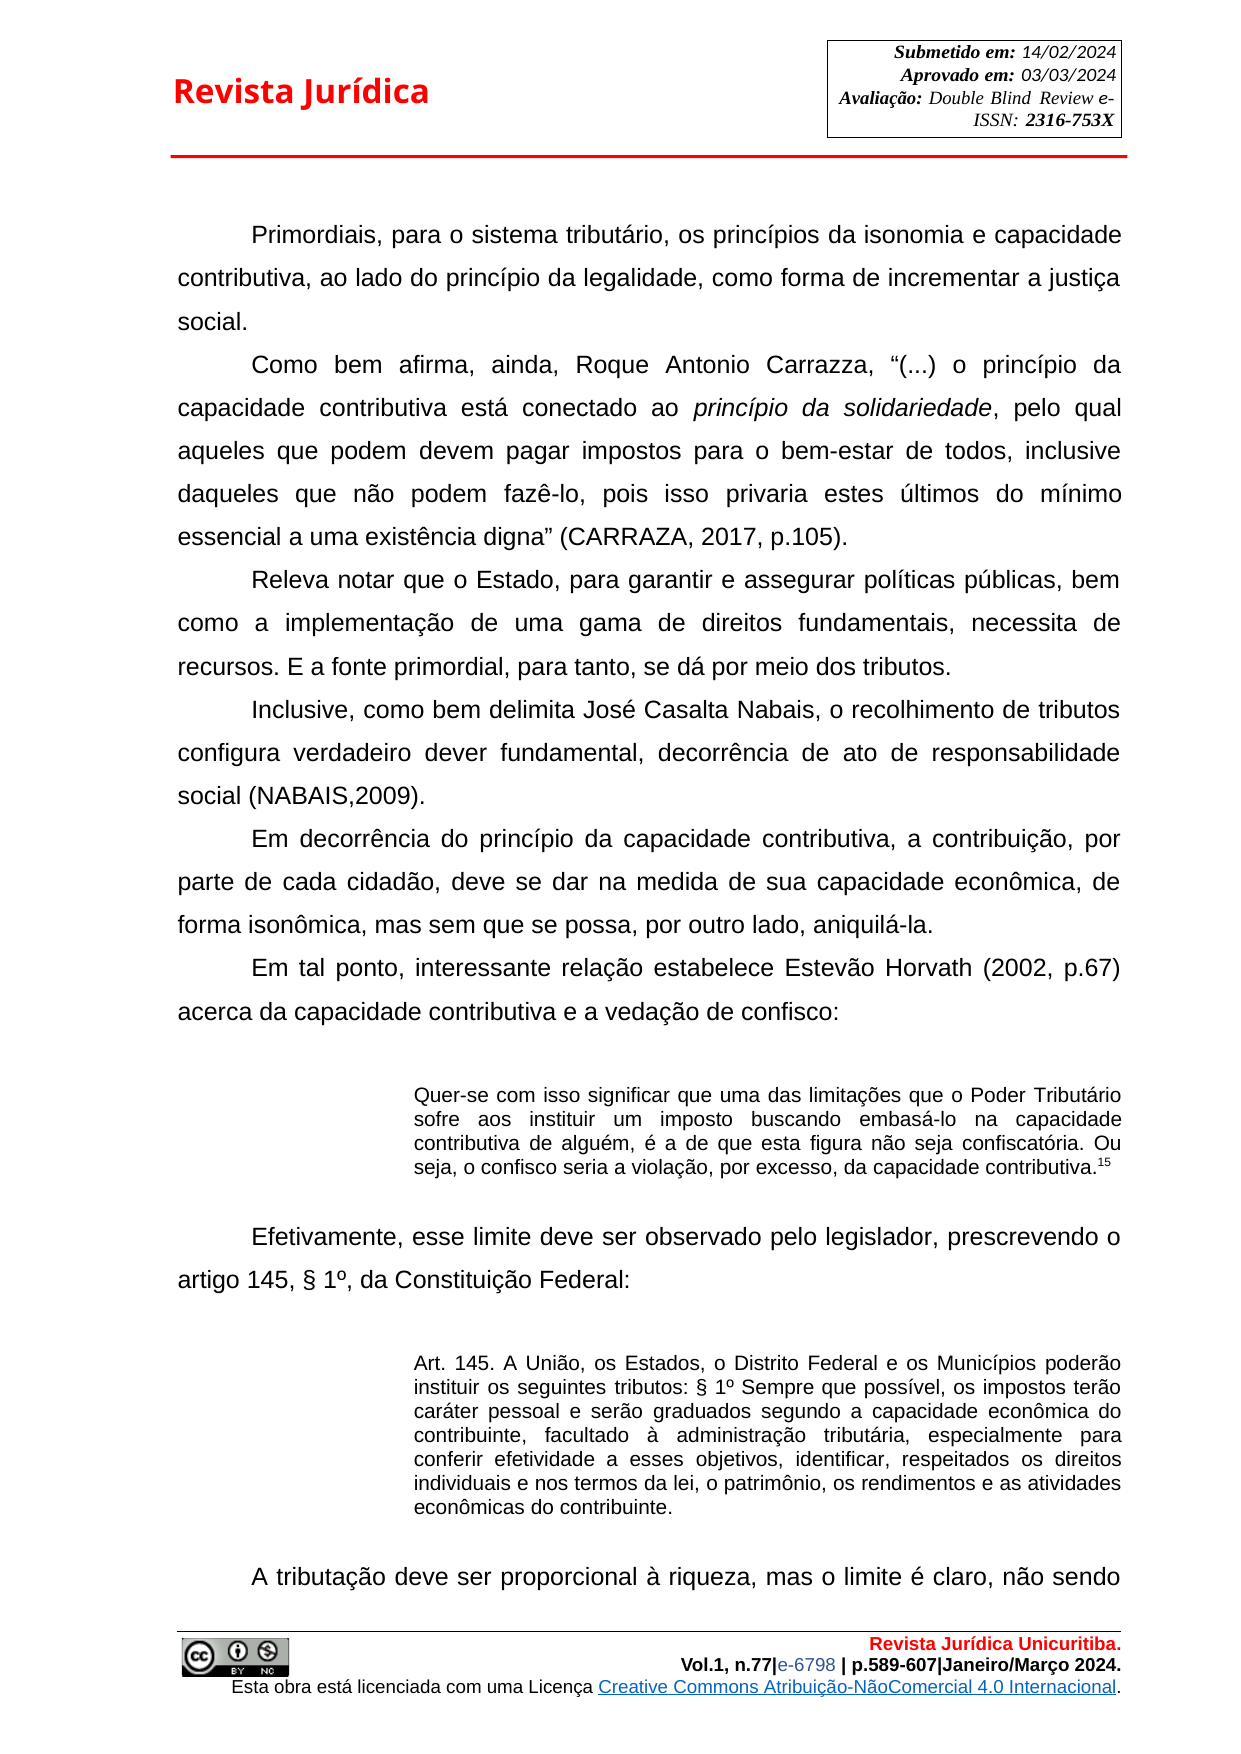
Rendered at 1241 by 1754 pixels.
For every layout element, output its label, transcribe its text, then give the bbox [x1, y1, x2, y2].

text Art. 145. A União, os Estados, o Distrito Federal e os Municípios poderão instituir os seguintes tributos: § 1º Sempre que possível, os impostos terão caráter pessoal e serão graduados segundo a capacidade econômica do contribuinte, facultado à administração tributária, especialmente para conferir efetividade a esses objetivos, identificar, respeitados os direitos individuais e nos termos da lei, o patrimônio, os rendimentos e as atividades econômicas do contribuinte. [413, 1351, 1122, 1519]
picture [181, 1638, 290, 1677]
text Inclusive, como bem delimita José Casalta Nabais, o recolhimento de tributos configura verdadeiro dever fundamental, decorrência de ato de responsabilidade social (NABAIS,2009). [177, 695, 1122, 810]
text Quer-se com isso significar que uma das limitações que o Poder Tributário sofre aos instituir um imposto buscando embasá-lo na capacidade contributiva de alguém, é a de que esta figura não seja confiscatória. Ou seja, o confisco seria a violação, por excesso, da capacidade contributiva.15 [413, 1083, 1122, 1179]
text Primordiais, para o sistema tributário, os princípios da isonomia e capacidade contributiva, ao lado do princípio da legalidade, como forma de incrementar a justiça social. [177, 220, 1122, 335]
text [177, 1562, 1122, 1591]
text Releva notar que o Estado, para garantir e assegurar políticas públicas, bem como a implementação de uma gama de direitos fundamentais, necessita de recursos. E a fonte primordial, para tanto, se dá por meio dos tributos. [177, 565, 1122, 680]
text Em tal ponto, interessante relação estabelece Estevão Horvath (2002, p.67) acerca da capacidade contributiva e a vedação de confisco: [177, 953, 1122, 1025]
text Em decorrência do princípio da capacidade contributiva, a contribuição, por parte de cada cidadão, deve se dar na medida de sua capacidade econômica, de forma isonômica, mas sem que se possa, por outro lado, aniquilá-la. [177, 824, 1122, 939]
text Efetivamente, esse limite deve ser observado pelo legislador, prescrevendo o artigo 145, § 1º, da Constituição Federal: [177, 1222, 1122, 1294]
text Como bem afirma, ainda, Roque Antonio Carrazza, “(...) o princípio da capacidade contributiva está conectado ao princípio da solidariedade, pelo qual aqueles que podem devem pagar impostos para o bem-estar de todos, inclusive daqueles que não podem fazê-lo, pois isso privaria estes últimos do mínimo essencial a uma existência digna” (CARRAZA, 2017, p.105). [177, 350, 1122, 551]
